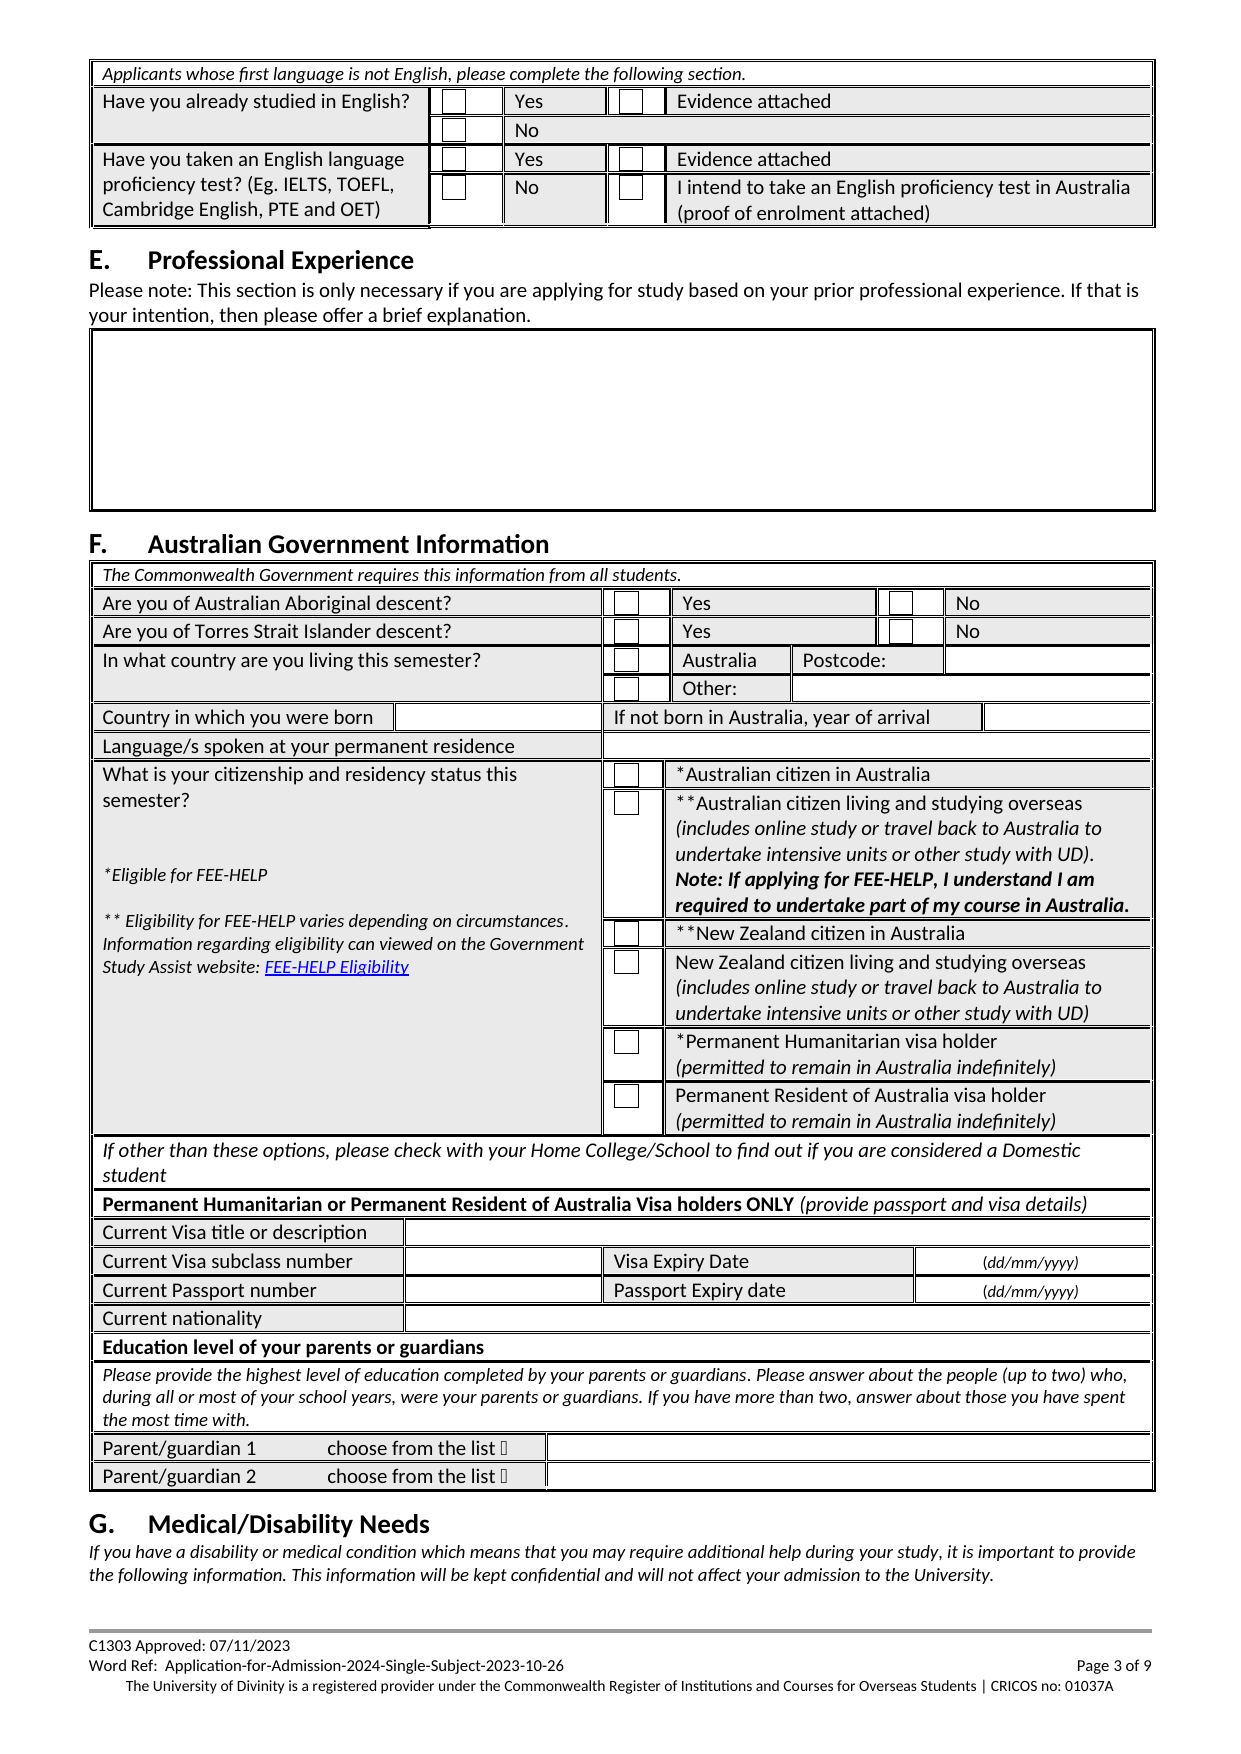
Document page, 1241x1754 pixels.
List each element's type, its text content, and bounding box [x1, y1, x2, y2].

table_cell [607, 174, 666, 225]
table_cell [609, 146, 664, 171]
subtitle Medical/Disability Needs [89, 1505, 1152, 1540]
table_cell Yes [673, 590, 875, 615]
table_cell If other than these options, please check with your Home College/School to find out if you are considered a Domestic student [91, 1134, 1154, 1188]
table_cell Are you of Australian Aboriginal descent? [91, 586, 602, 615]
table_cell Education level of your parents or guardians [93, 1331, 1152, 1359]
table_cell [639, 921, 662, 946]
table_cell **New Zealand citizen in Australia [666, 917, 1152, 946]
text Please note: This section is only necessary if you are applying for study based on your prior professional experience. If that is [89, 277, 1152, 302]
table_cell [431, 88, 502, 114]
table_cell Parent/guardian 2 choose from the list [93, 1460, 546, 1489]
table_cell No [944, 586, 1154, 615]
table_cell No [505, 114, 1152, 142]
table_cell [609, 88, 664, 114]
table_cell Yes [673, 618, 875, 644]
table_cell Current Passport number [91, 1274, 403, 1302]
table_cell Evidence attached [667, 85, 1152, 114]
table_cell New Zealand citizen living and studying overseas (includes online study or travel back to Australia to undertake intensive units or other study with UD) [666, 946, 1152, 1025]
table_cell *Australian citizen in Australia [664, 758, 1154, 787]
table_cell Have you already studied in English? [93, 85, 429, 142]
table_cell Country in which you were born [93, 701, 393, 730]
subtitle Professional Experience [89, 241, 1152, 277]
table_cell [879, 618, 943, 644]
table_cell I intend to take an English proficiency test in Australia (proof of enrolment attached) [666, 171, 1152, 225]
subtitle Australian Government Information [89, 525, 1152, 560]
table_cell Yes [505, 88, 605, 114]
table_cell [604, 762, 662, 787]
table_cell [546, 1460, 1152, 1489]
table_cell Permanent Humanitarian or Permanent Resident of Australia Visa holders ONLY (provide passport and visa details) [93, 1188, 1152, 1216]
table_cell [604, 647, 669, 672]
table_cell [985, 701, 1152, 730]
table_cell (dd/mm/yyyy) [916, 1274, 1154, 1302]
table_cell Yes [505, 146, 605, 171]
table_cell [615, 922, 638, 945]
table_cell Language/s spoken at your permanent residence [93, 730, 601, 758]
text If you have a disability or medical condition which means that you may require additional help during your study, it is important to provide the following information. This information will be kept confidential and will not affect your admission to the University. [89, 1540, 1152, 1586]
table_cell [604, 790, 662, 917]
table_cell What is your citizenship and residency status this semester? *Eligible for FEE-HELP ** Eligibility for FEE-HELP varies depending on circumstances. Information regarding eligibility can viewed on the Government Study Assist website: FEE-HELP Eligibility [91, 758, 602, 1133]
table_cell *Permanent Humanitarian visa holder (permitted to remain in Australia indefinitely) [664, 1025, 1154, 1079]
table_cell [604, 676, 669, 701]
table_header The Commonwealth Government requires this information from all students. [93, 564, 1152, 586]
table_cell [604, 1029, 662, 1079]
table_cell No [503, 171, 607, 225]
table_cell [430, 175, 503, 225]
table_cell [604, 618, 669, 644]
table_cell Visa Expiry Date [604, 1248, 913, 1273]
table_cell Have you taken an English language proficiency test? (Eg. IELTS, TOEFL, Cambridge English, PTE and OET) [91, 143, 429, 225]
table_cell Parent/guardian 1 choose from the list [91, 1431, 546, 1460]
table_cell [604, 1083, 662, 1133]
table_cell [946, 644, 1152, 672]
table_cell In what country are you living this semester? [93, 644, 601, 701]
table_cell No [946, 615, 1152, 644]
table_cell [396, 704, 601, 730]
table_header [93, 331, 1152, 509]
table_cell Other: [673, 676, 790, 701]
table_cell Please provide the highest level of education completed by your parents or guardians. Please answer about the people (up to two) who, during all or most of your school years, were your parents or guardians. If you have more than two, answer about those you have spent the most time with. [91, 1360, 1154, 1431]
text your intention, then please offer a brief explanation. [89, 302, 1152, 328]
table_cell Evidence attached [667, 143, 1154, 171]
table_cell [793, 673, 1154, 701]
table_cell [604, 590, 669, 615]
table_cell [406, 1216, 1152, 1245]
table_cell Applicants whose first language is not English, please complete the following section. [93, 62, 1152, 85]
table_cell [406, 1302, 1152, 1331]
table_cell Current Visa title or description [93, 1216, 403, 1245]
table_cell [604, 730, 1152, 758]
table_cell Are you of Torres Strait Islander descent? [93, 615, 601, 644]
table_cell (dd/mm/yyyy) [916, 1245, 1152, 1273]
table_cell If not born in Australia, year of arrival [604, 704, 981, 730]
table_cell Permanent Resident of Australia visa holder (permitted to remain in Australia indefinitely) [666, 1080, 1154, 1133]
table_cell [431, 117, 502, 142]
table_cell Australia [673, 647, 790, 672]
table_cell [546, 1431, 1154, 1460]
table_cell [406, 1248, 601, 1273]
table_cell Current Visa subclass number [93, 1245, 403, 1273]
table_cell [879, 590, 943, 615]
table_cell Passport Expiry date [604, 1277, 913, 1302]
table_cell Postcode: [793, 647, 943, 672]
table_cell Current nationality [93, 1302, 403, 1331]
table_cell [406, 1277, 601, 1302]
table_cell [431, 146, 502, 171]
table_cell [604, 921, 614, 946]
table_cell [604, 949, 662, 1025]
table_cell **Australian citizen living and studying overseas (includes online study or travel back to Australia to undertake intensive units or other study with UD). Note: If applying for FEE-HELP, I understand I am required to undertake part of my course in Australia. [666, 787, 1152, 917]
